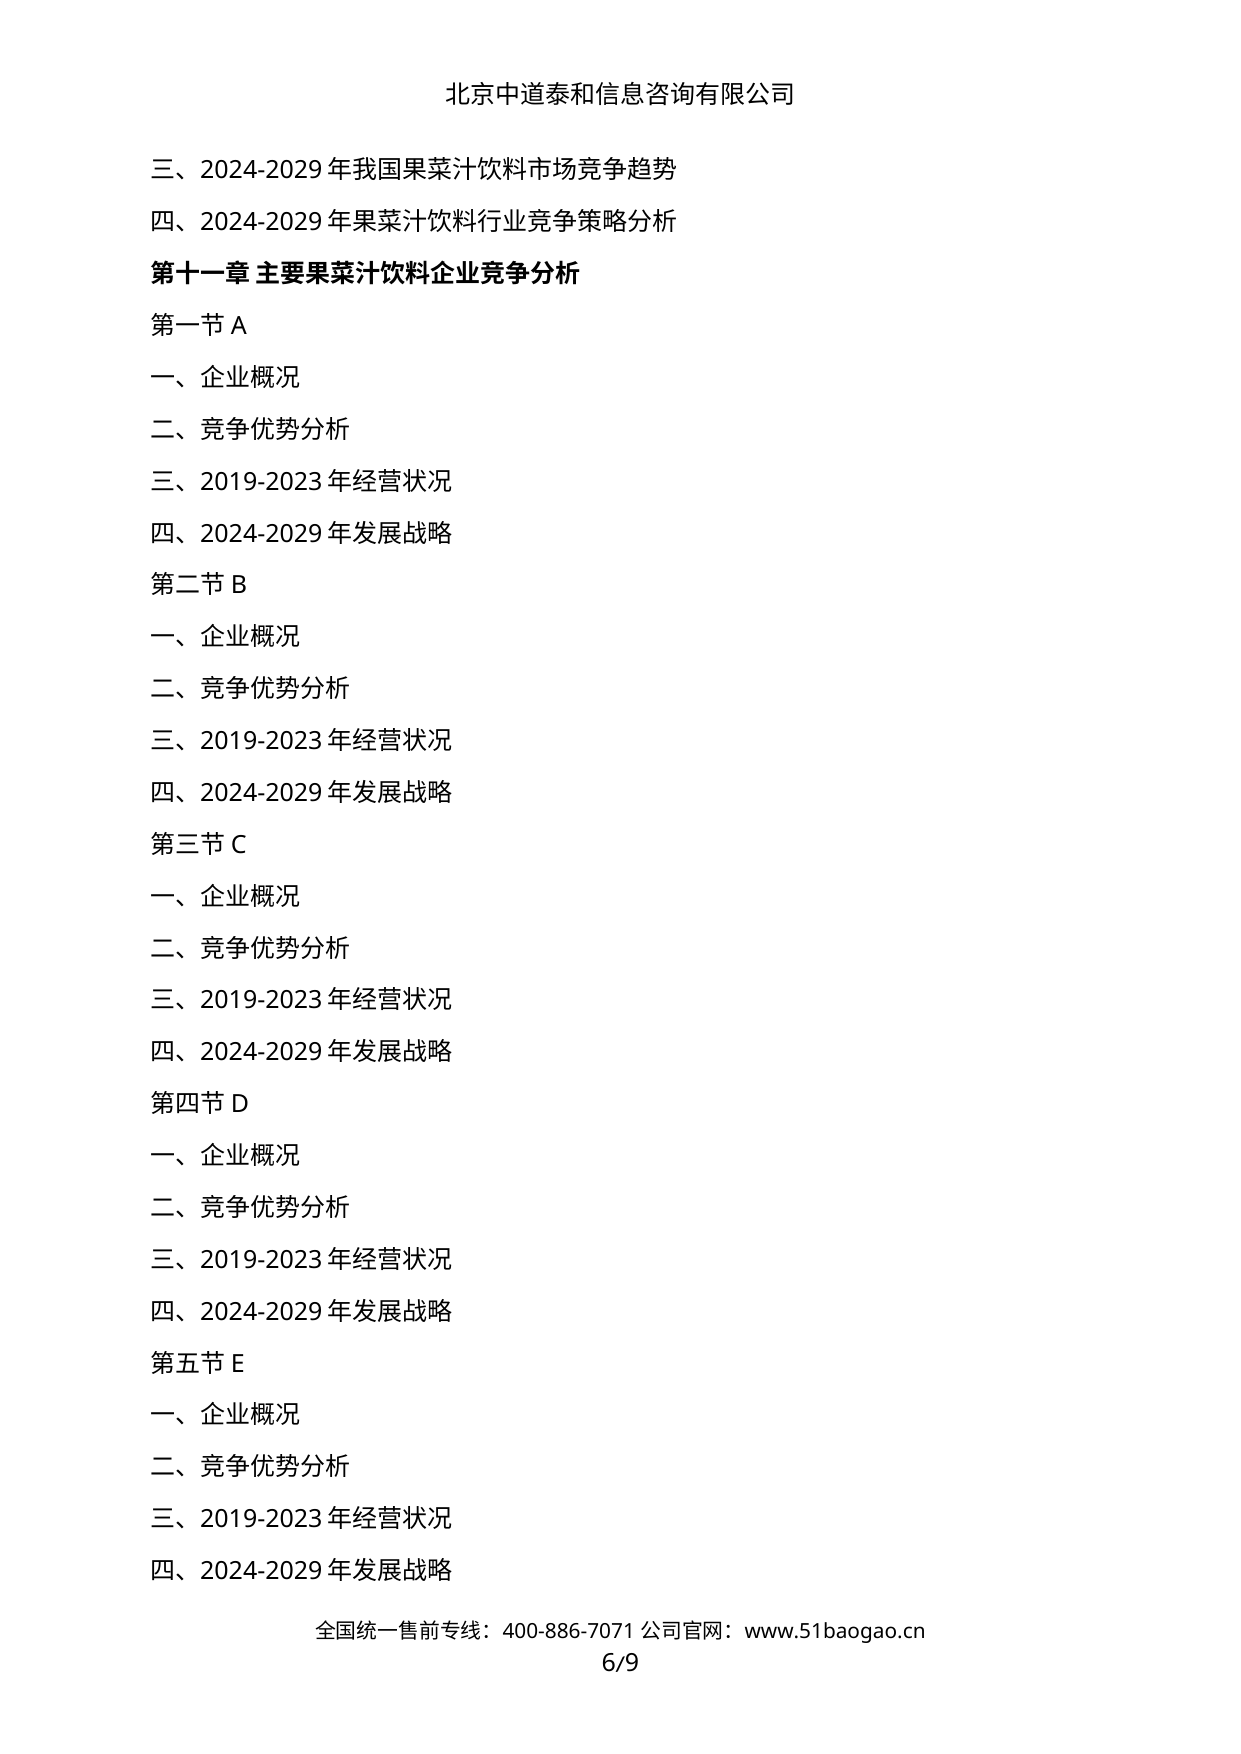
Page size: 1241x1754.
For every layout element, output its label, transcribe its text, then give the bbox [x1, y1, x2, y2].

text 三、2019-2023年经营状况 [150, 1239, 1090, 1276]
text 第一节 A [150, 306, 1090, 342]
text 二、竞争优势分析 [150, 669, 1090, 705]
text 一、企业概况 [150, 876, 1090, 912]
text 二、竞争优势分析 [150, 928, 1090, 964]
text 四、2024-2029年发展战略 [150, 1551, 1090, 1587]
text 二、竞争优势分析 [150, 409, 1090, 446]
text 第十一章 主要果菜汁饮料企业竞争分析 [150, 254, 1090, 290]
text 第二节 B [150, 565, 1090, 601]
text 二、竞争优势分析 [150, 1187, 1090, 1224]
text 四、2024-2029年发展战略 [150, 772, 1090, 809]
text 四、2024-2029年发展战略 [150, 1291, 1090, 1327]
text 三、2019-2023年经营状况 [150, 721, 1090, 757]
text 三、2019-2023年经营状况 [150, 461, 1090, 497]
text 四、2024-2029年发展战略 [150, 513, 1090, 549]
text 三、2019-2023年经营状况 [150, 980, 1090, 1016]
text 第五节 E [150, 1343, 1090, 1379]
text 一、企业概况 [150, 357, 1090, 394]
text 一、企业概况 [150, 1136, 1090, 1172]
text 一、企业概况 [150, 617, 1090, 653]
text 三、2019-2023年经营状况 [150, 1499, 1090, 1535]
text 第四节 D [150, 1084, 1090, 1120]
text 二、竞争优势分析 [150, 1447, 1090, 1483]
text 三、2024-2029年我国果菜汁饮料市场竞争趋势 [150, 150, 1090, 186]
text 一、企业概况 [150, 1395, 1090, 1431]
text 四、2024-2029年发展战略 [150, 1032, 1090, 1068]
text 四、2024-2029年果菜汁饮料行业竞争策略分析 [150, 202, 1090, 238]
text 第三节 C [150, 824, 1090, 861]
